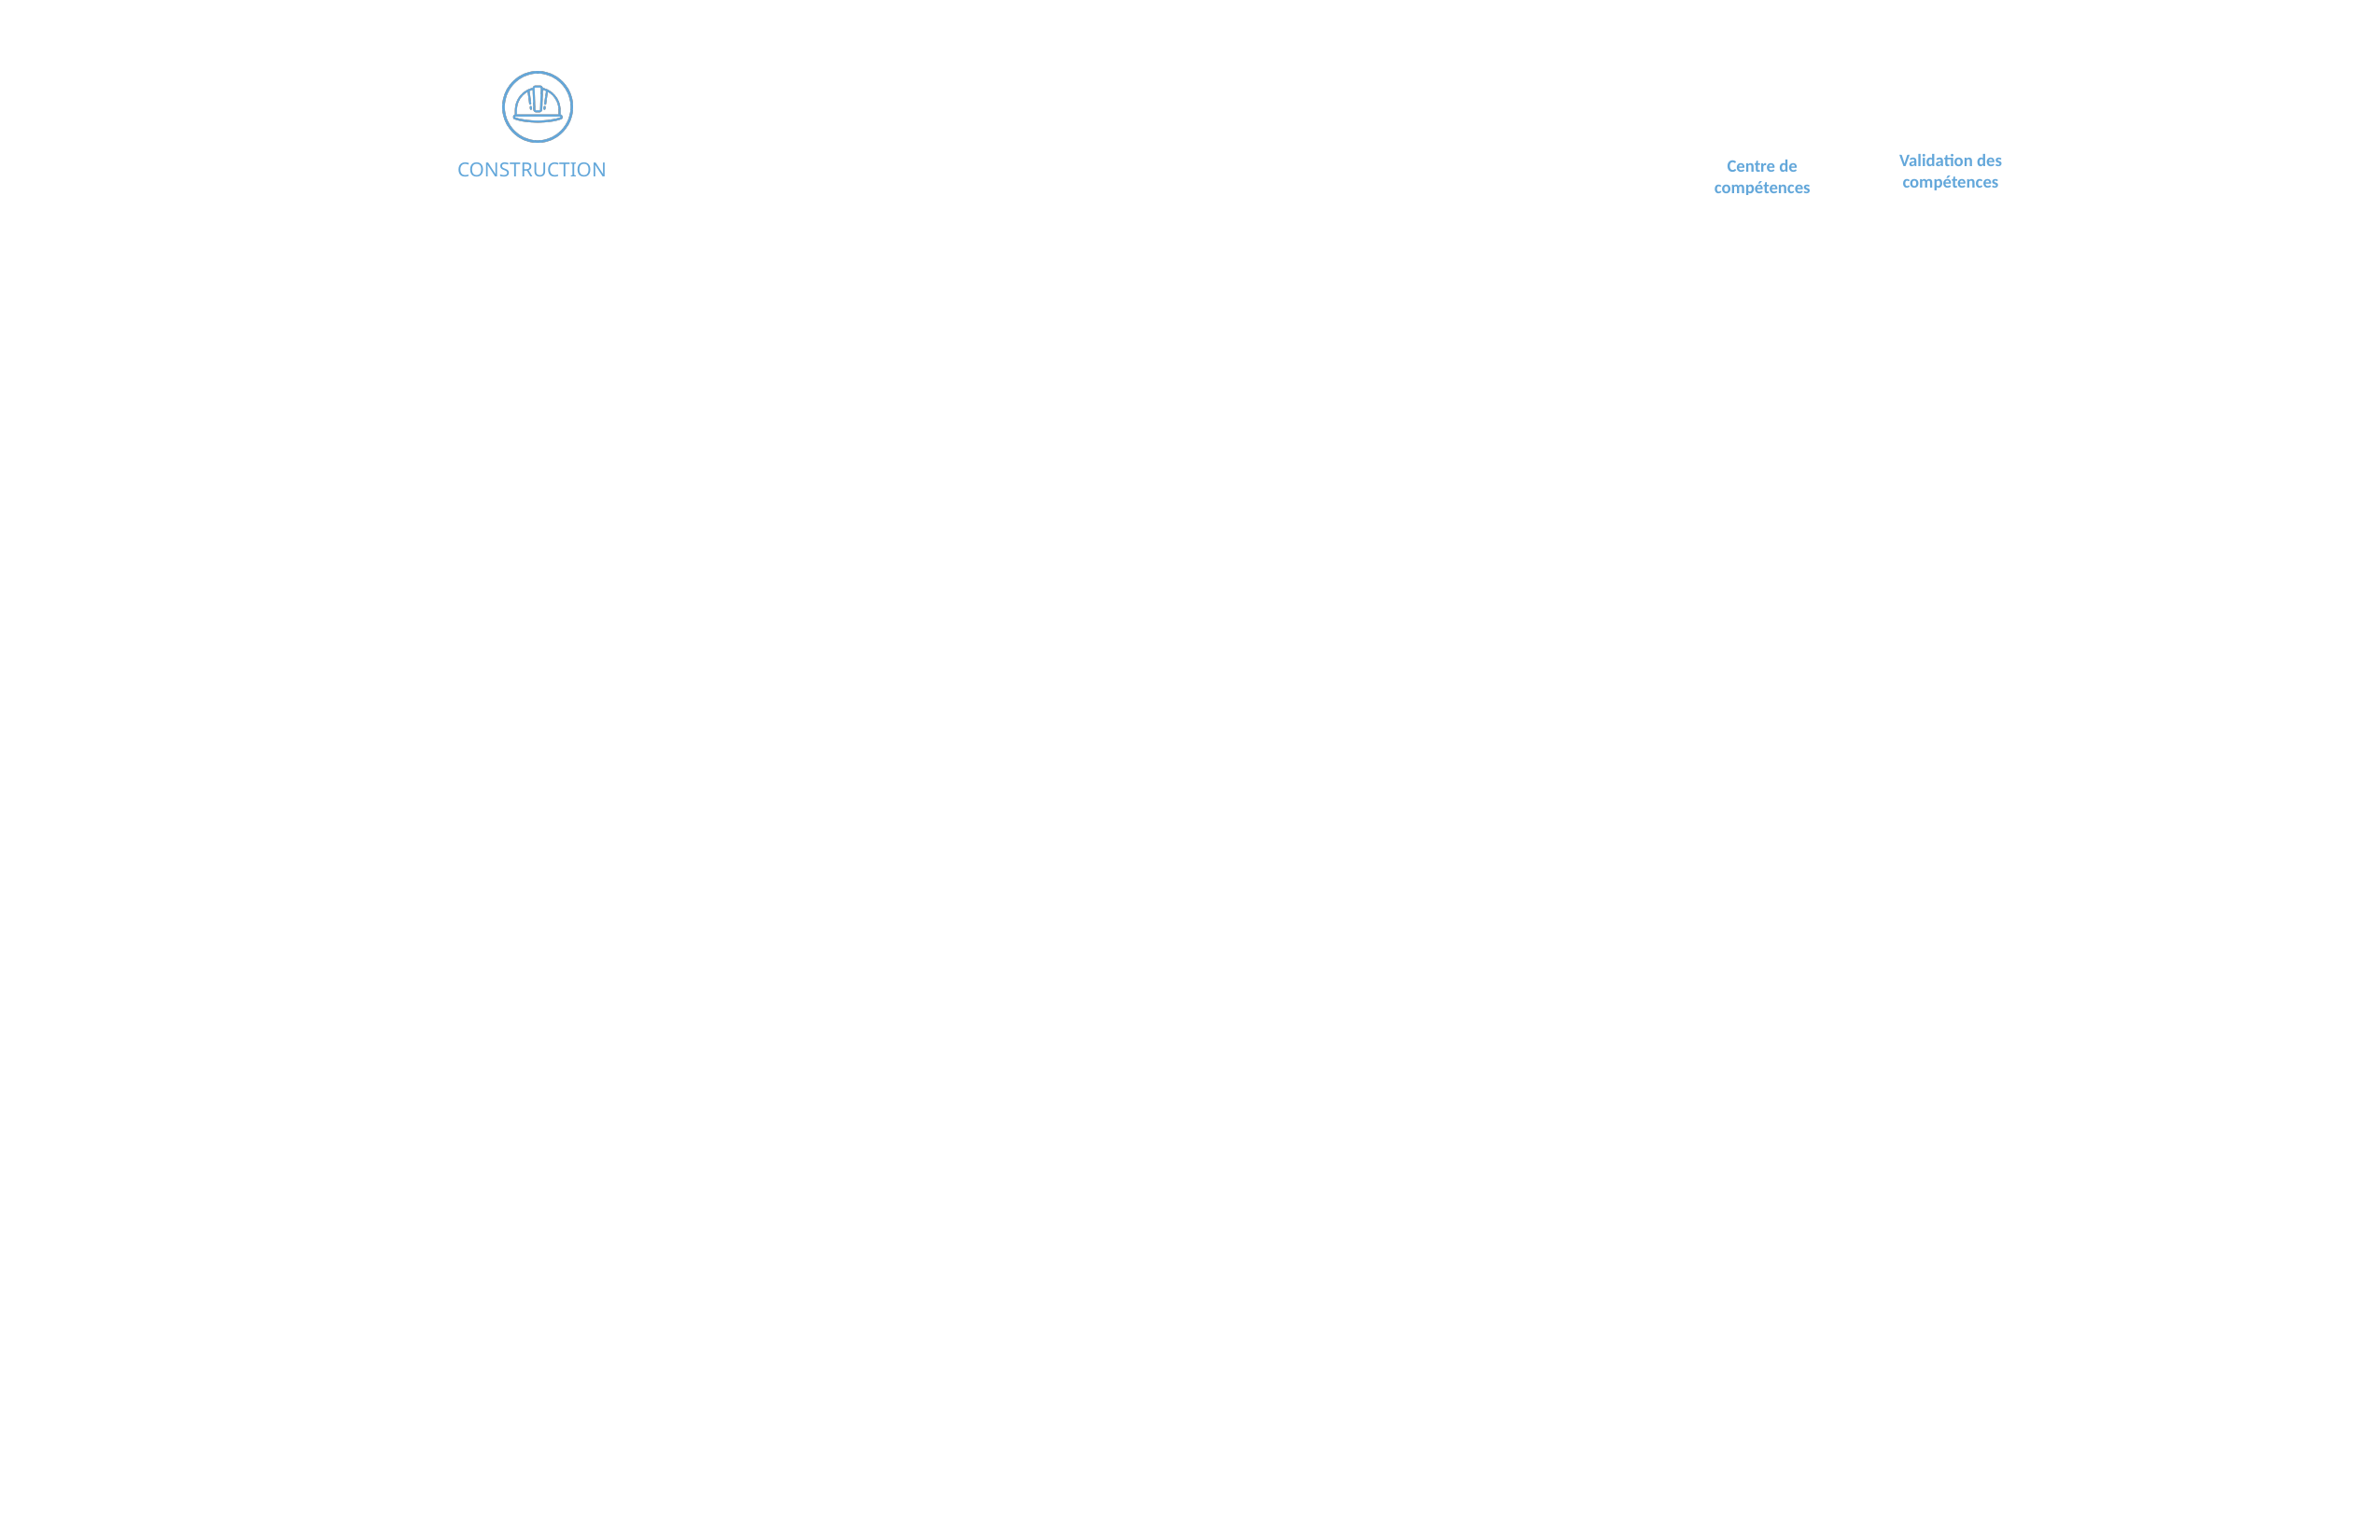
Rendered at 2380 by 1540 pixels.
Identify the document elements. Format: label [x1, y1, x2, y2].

picture [502, 71, 573, 143]
